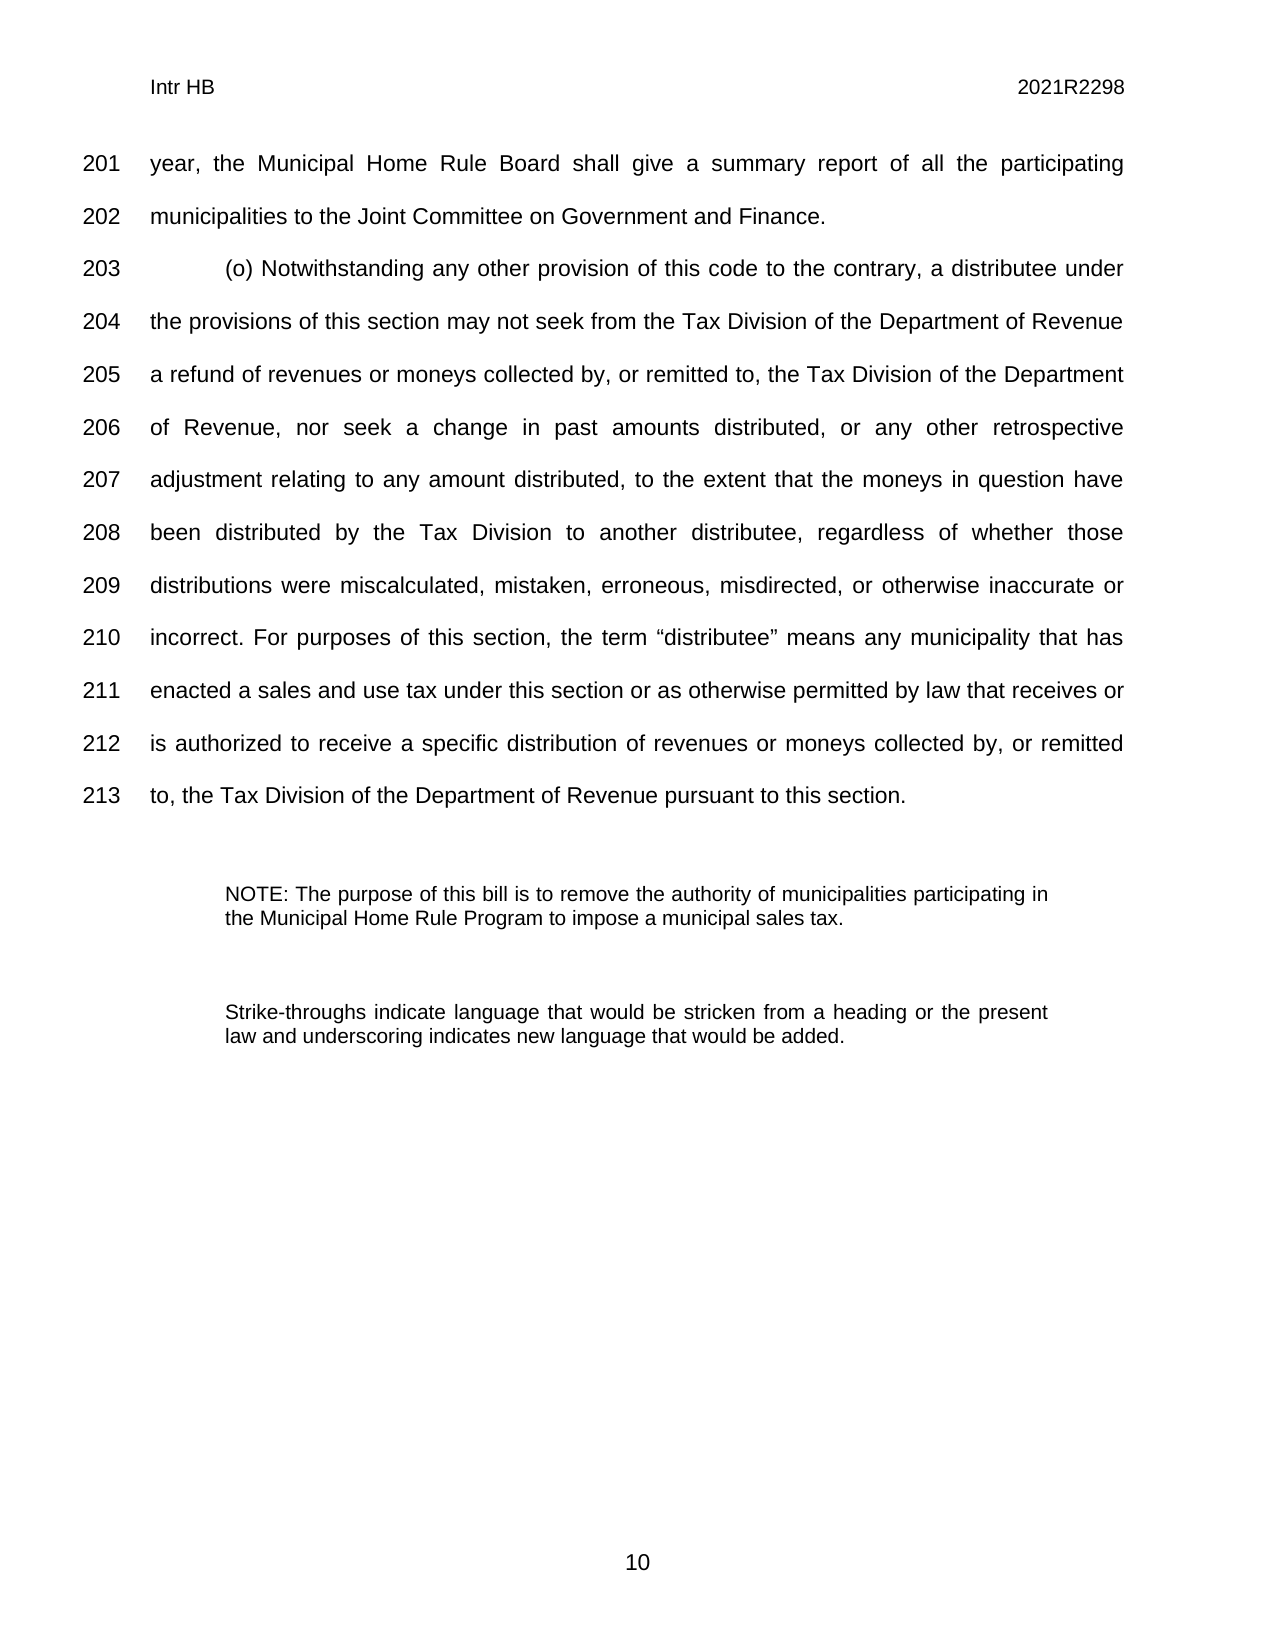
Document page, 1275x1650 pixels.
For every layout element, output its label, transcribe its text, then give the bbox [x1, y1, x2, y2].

text Strike-throughs indicate language that would be stricken from a heading or the present law and underscoring indicates new language that would be added. [225, 1000, 1050, 1048]
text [150, 150, 1125, 229]
text (o) Notwithstanding any other provision of this code to the contrary, a distributee under the provisions of this section may not seek from the Tax Division of the Department of Revenue a refund of revenues or moneys collected by, or remitted to, the Tax Division of the Department of Revenue, nor seek a change in past amounts distributed, or any other retrospective adjustment relating to any amount distributed, to the extent that the moneys in question have been distributed by the Tax Division to another distributee, regardless of whether those distributions were miscalculated, mistaken, erroneous, misdirected, or otherwise inaccurate or incorrect. For purposes of this section, the term “distributee” means any municipality that has enacted a sales and use tax under this section or as otherwise permitted by law that receives or is authorized to receive a specific distribution of revenues or moneys collected by, or remitted to, the Tax Division of the Department of Revenue pursuant to this section. [150, 255, 1125, 809]
text NOTE: The purpose of this bill is to remove the authority of municipalities participating in the Municipal Home Rule Program to impose a municipal sales tax. [225, 882, 1050, 930]
